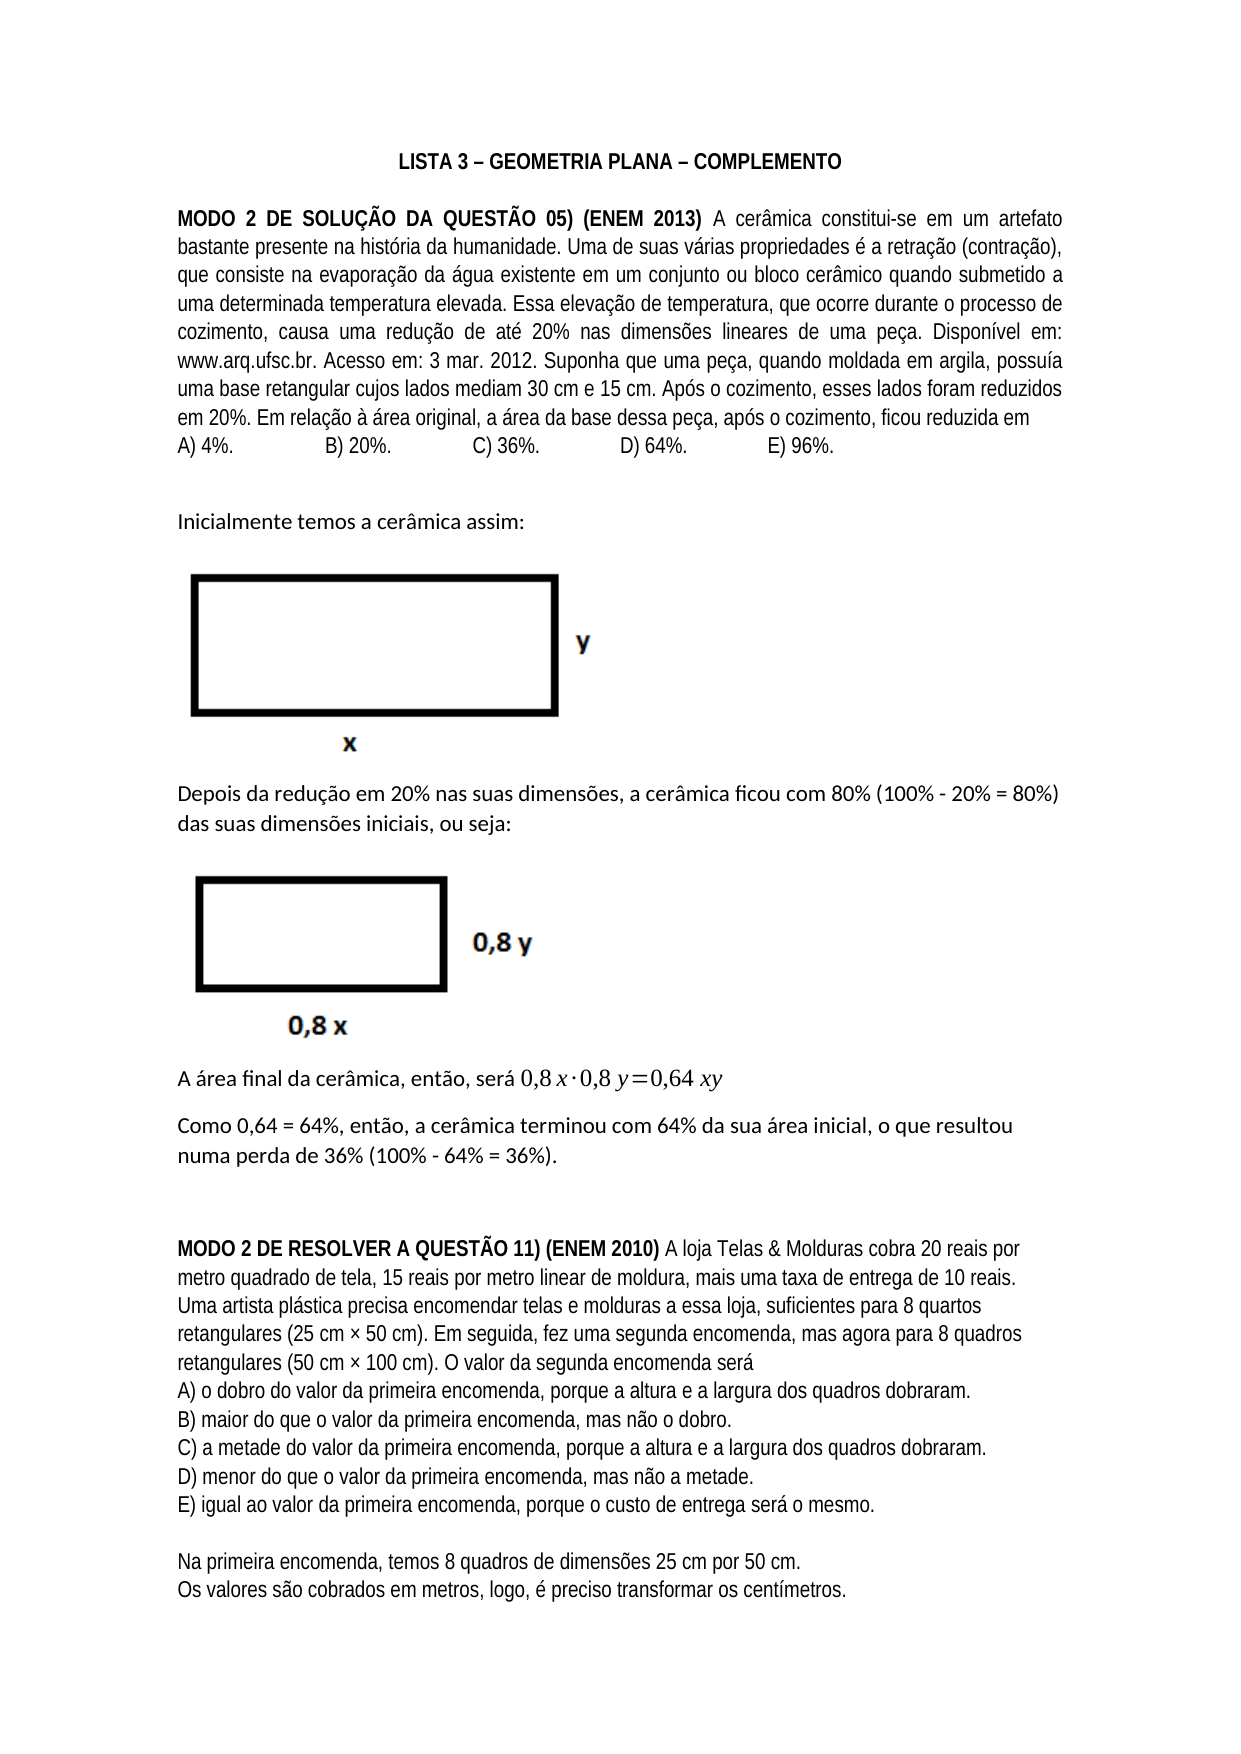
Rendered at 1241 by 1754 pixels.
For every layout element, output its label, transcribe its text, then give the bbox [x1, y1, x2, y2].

text Na primeira encomenda, temos 8 quadros de dimensões 25 cm por 50 cm. [177, 1548, 1063, 1574]
text Uma artista plástica precisa encomendar telas e molduras a essa loja, suficientes para 8 quartos retangulares (25 cm × 50 cm). Em seguida, fez uma segunda encomenda, mas agora para 8 quadros retangulares (50 cm × 100 cm). O valor da segunda encomenda será [177, 1292, 1063, 1375]
text MODO 2 DE RESOLVER A QUESTÃO 11) (ENEM 2010) A loja Telas & Molduras cobra 20 reais por metro quadrado de tela, 15 reais por metro linear de moldura, mais uma taxa de entrega de 10 reais. [177, 1235, 1063, 1290]
text Depois da redução em 20% nas suas dimensões, a cerâmica ficou com 80% (100% - 20% = 80%) das suas dimensões iniciais, ou seja: [177, 779, 1063, 837]
text Inicialmente temos a cerâmica assim: [177, 507, 1063, 535]
text C) a metade do valor da primeira encomenda, porque a altura e a largura dos quadros dobraram. [177, 1434, 1063, 1461]
text MODO 2 DE SOLUÇÃO DA QUESTÃO 05) (ENEM 2013) A cerâmica constitui-se em um artefato bastante presente na história da humanidade. Uma de suas várias propriedades é a retração (contração), que consiste na evaporação da água existente em um conjunto ou bloco cerâmico quando submetido a uma determinada temperatura elevada. Essa elevação de temperatura, que ocorre durante o processo de cozimento, causa uma redução de até 20% nas dimensões lineares de uma peça. Disponível em: www.arq.ufsc.br. Acesso em: 3 mar. 2012. Suponha que uma peça, quando moldada em argila, possuía uma base retangular cujos lados mediam 30 cm e 15 cm. Após o cozimento, esses lados foram reduzidos em 20%. Em relação à área original, a área da base dessa peça, após o cozimento, ficou reduzida em [177, 204, 1063, 430]
text A) o dobro do valor da primeira encomenda, porque a altura e a largura dos quadros dobraram. [177, 1377, 1063, 1404]
text LISTA 3 – GEOMETRIA PLANA – COMPLEMENTO [177, 148, 1063, 174]
text A área final da cerâmica, então, será [177, 1064, 1063, 1092]
text A) 4%. B) 20%. C) 36%. D) 64%. E) 96%. [177, 432, 1063, 458]
picture [177, 856, 537, 1046]
text Como 0,64 = 64%, então, a cerâmica terminou com 64% da sua área inicial, o que resultou numa perda de 36% (100% - 64% = 36%). [177, 1111, 1063, 1169]
text D) menor do que o valor da primeira encomenda, mas não a metade. [177, 1463, 1063, 1489]
text B) maior do que o valor da primeira encomenda, mas não o dobro. [177, 1406, 1063, 1432]
picture [177, 554, 595, 761]
text Os valores são cobrados em metros, logo, é preciso transformar os centímetros. [177, 1576, 1063, 1603]
text E) igual ao valor da primeira encomenda, porque o custo de entrega será o mesmo. [177, 1491, 1063, 1517]
